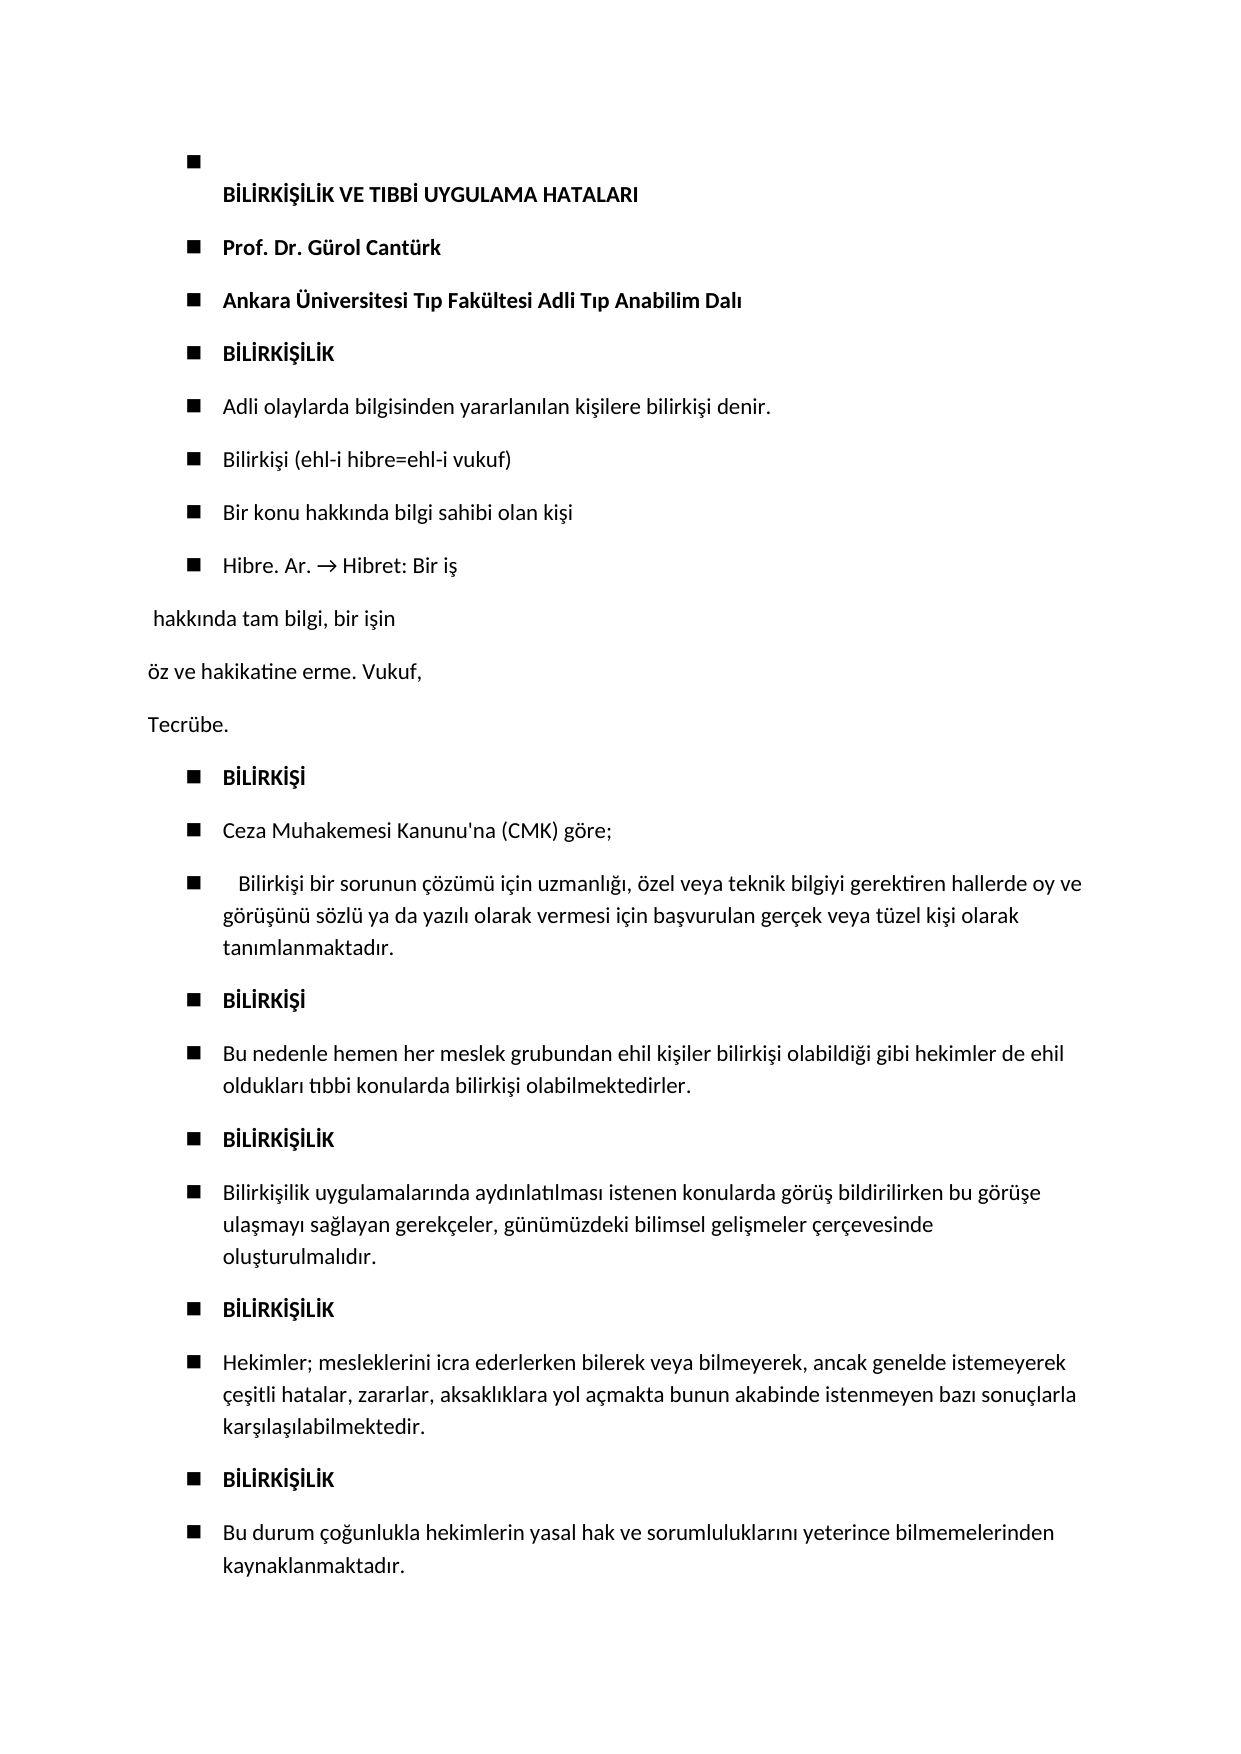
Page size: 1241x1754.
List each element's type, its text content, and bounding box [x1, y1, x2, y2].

list BİLİRKİŞİLİK [185, 1466, 1093, 1493]
text Tecrübe. [148, 710, 1093, 738]
list Bu nedenle hemen her meslek grubundan ehil kişiler bilirkişi olabildiği gibi hekimler de ehil oldukları tıbbi konularda bilirkişi olabilmektedirler. [185, 1039, 1093, 1100]
list BİLİRKİŞİLİK [185, 339, 1093, 367]
list Bu durum çoğunlukla hekimlerin yasal hak ve sorumluluklarını yeterince bilmemelerinden kaynaklanmaktadır. [185, 1518, 1093, 1579]
list Adli olaylarda bilgisinden yararlanılan kişilere bilirkişi denir. [185, 392, 1093, 420]
list BİLİRKİŞİLİK VE TIBBİ UYGULAMA HATALARI [185, 148, 1093, 208]
list BİLİRKİŞİ [185, 763, 1093, 791]
list Hibre. Ar. → Hibret: Bir iş [185, 551, 1093, 579]
list Prof. Dr. Gürol Cantürk [185, 233, 1093, 261]
list Bilirkişi bir sorunun çözümü için uzmanlığı, özel veya teknik bilgiyi gerektiren hallerde oy ve görüşünü sözlü ya da yazılı olarak vermesi için başvurulan gerçek veya tüzel kişi olarak tanımlanmaktadır. [185, 869, 1093, 961]
list Ankara Üniversitesi Tıp Fakültesi Adli Tıp Anabilim Dalı [185, 286, 1093, 314]
list BİLİRKİŞİLİK [185, 1125, 1093, 1153]
list Bir konu hakkında bilgi sahibi olan kişi [185, 498, 1093, 526]
list Hekimler; mesleklerini icra ederlerken bilerek veya bilmeyerek, ancak genelde istemeyerek çeşitli hatalar, zararlar, aksaklıklara yol açmakta bunun akabinde istenmeyen bazı sonuçlarla karşılaşılabilmektedir. [185, 1348, 1093, 1441]
list Bilirkişi (ehl-i hibre=ehl-i vukuf) [185, 445, 1093, 473]
list BİLİRKİŞİLİK [185, 1295, 1093, 1323]
list BİLİRKİŞİ [185, 986, 1093, 1014]
list Bilirkişilik uygulamalarında aydınlatılması istenen konularda görüş bildirilirken bu görüşe ulaşmayı sağlayan gerekçeler, günümüzdeki bilimsel gelişmeler çerçevesinde oluşturulmalıdır. [185, 1178, 1093, 1270]
list Ceza Muhakemesi Kanunu'na (CMK) göre; [185, 816, 1093, 844]
text hakkında tam bilgi, bir işin [148, 604, 1093, 632]
text öz ve hakikatine erme. Vukuf, [148, 657, 1093, 685]
